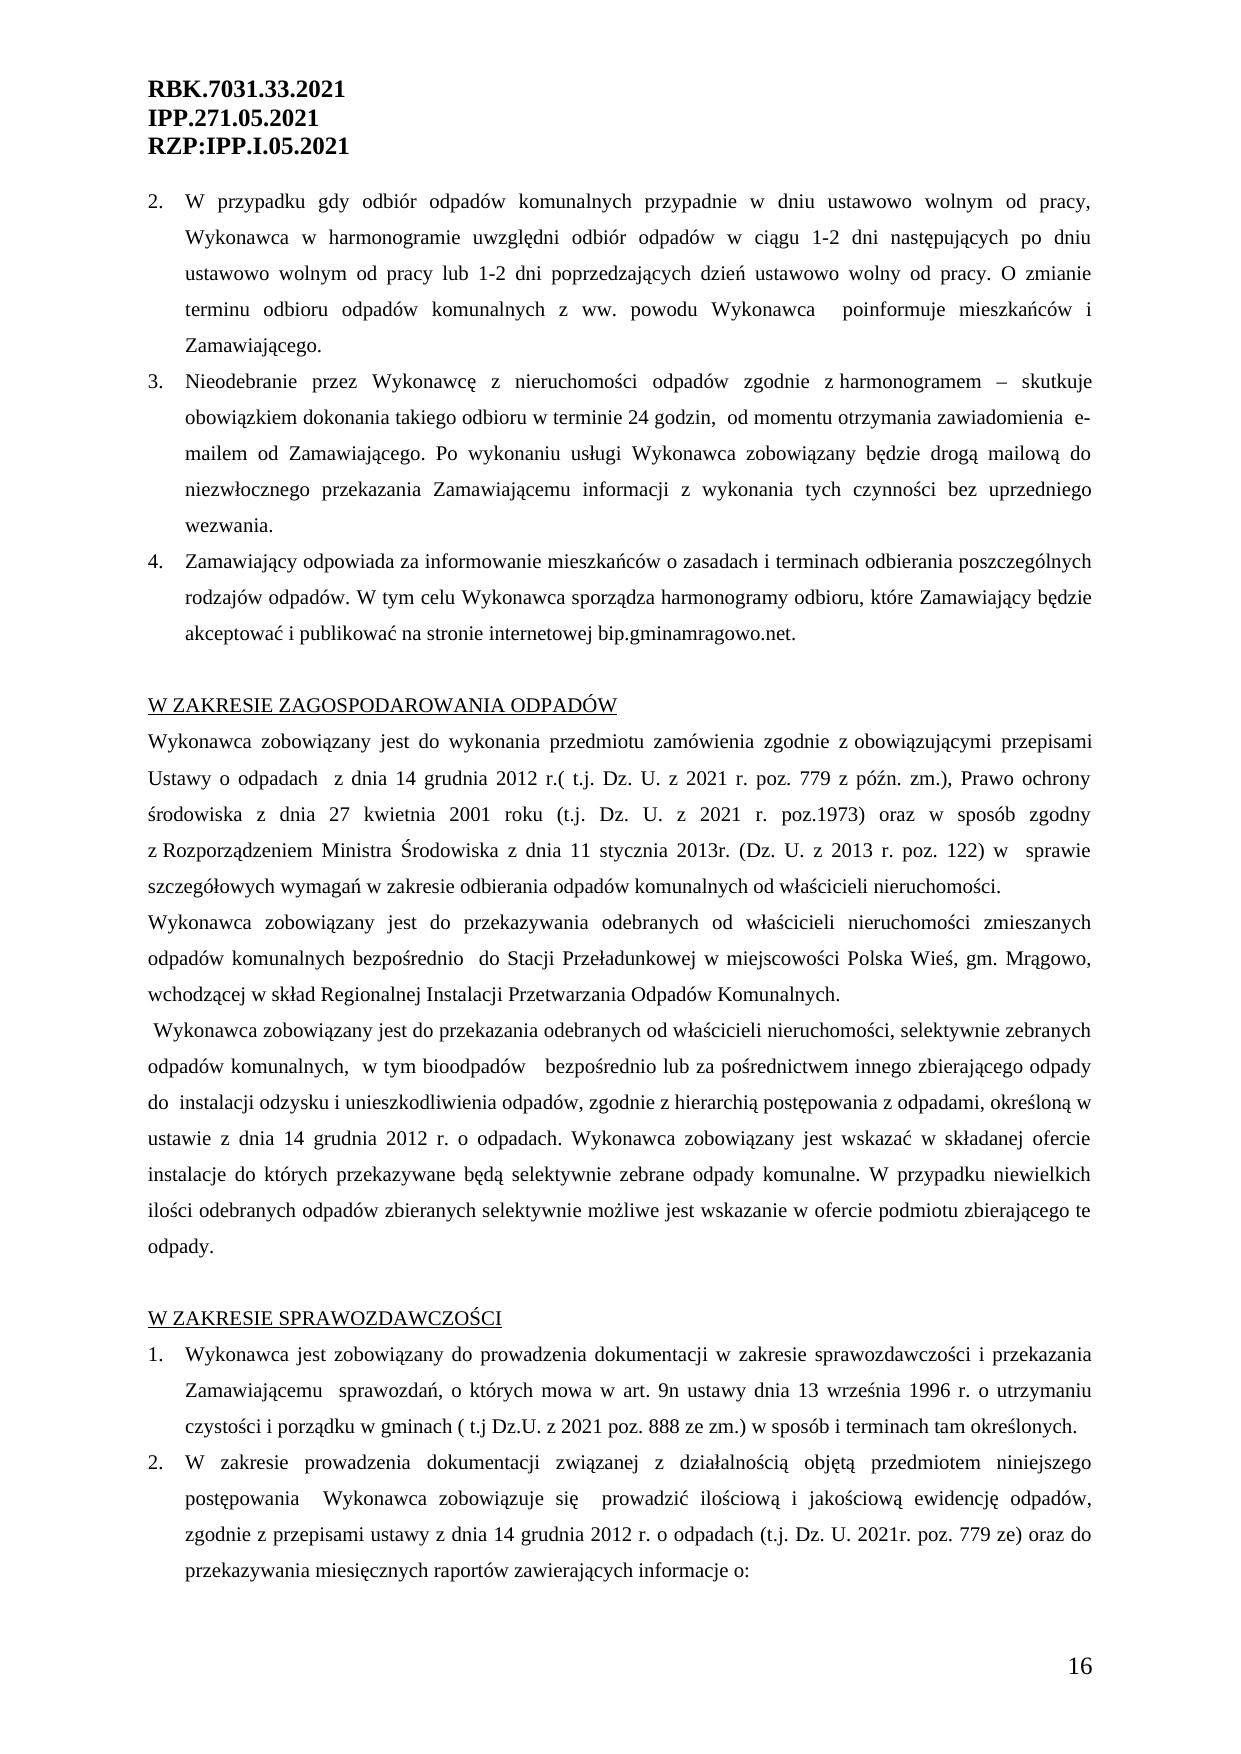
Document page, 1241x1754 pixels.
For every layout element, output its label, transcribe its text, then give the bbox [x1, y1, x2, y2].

list W przypadku gdy odbiór odpadów komunalnych przypadnie w dniu ustawowo wolnym od pracy, Wykonawca w harmonogramie uwzględni odbiór odpadów w ciągu 1-2 dni następujących po dniu ustawowo wolnym od pracy lub 1-2 dni poprzedzających dzień ustawowo wolny od pracy. O zmianie terminu odbioru odpadów komunalnych z ww. powodu Wykonawca poinformuje mieszkańców i Zamawiającego. [148, 189, 1092, 357]
text Wykonawca zobowiązany jest do przekazywania odebranych od właścicieli nieruchomości zmieszanych odpadów komunalnych bezpośrednio do Stacji Przeładunkowej w miejscowości Polska Wieś, gm. Mrągowo, wchodzącej w skład Regionalnej Instalacji Przetwarzania Odpadów Komunalnych. [148, 910, 1092, 1006]
list Nieodebranie przez Wykonawcę z nieruchomości odpadów zgodnie z harmonogramem – skutkuje obowiązkiem dokonania takiego odbioru w terminie 24 godzin, od momentu otrzymania zawiadomienia e-mailem od Zamawiającego. Po wykonaniu usługi Wykonawca zobowiązany będzie drogą mailową do niezwłocznego przekazania Zamawiającemu informacji z wykonania tych czynności bez uprzedniego wezwania. [148, 369, 1092, 537]
list Wykonawca jest zobowiązany do prowadzenia dokumentacji w zakresie sprawozdawczości i przekazania Zamawiającemu sprawozdań, o których mowa w art. 9n ustawy dnia 13 września 1996 r. o utrzymaniu czystości i porządku w gminach ( t.j Dz.U. z 2021 poz. 888 ze zm.) w sposób i terminach tam określonych. [148, 1342, 1092, 1438]
list W zakresie prowadzenia dokumentacji związanej z działalnością objętą przedmiotem niniejszego postępowania Wykonawca zobowiązuje się prowadzić ilościową i jakościową ewidencję odpadów, zgodnie z przepisami ustawy z dnia 14 grudnia 2012 r. o odpadach (t.j. Dz. U. 2021r. poz. 779 ze) oraz do przekazywania miesięcznych raportów zawierających informacje o: [148, 1450, 1092, 1582]
text Wykonawca zobowiązany jest do wykonania przedmiotu zamówienia zgodnie z obowiązującymi przepisami Ustawy o odpadach z dnia 14 grudnia 2012 r.( t.j. Dz. U. z 2021 r. poz. 779 z późn. zm.), Prawo ochrony środowiska z dnia 27 kwietnia 2001 roku (t.j. Dz. U. z 2021 r. poz.1973) oraz w sposób zgodny z Rozporządzeniem Ministra Środowiska z dnia 11 stycznia 2013r. (Dz. U. z 2013 r. poz. 122) w sprawie szczegółowych wymagań w zakresie odbierania odpadów komunalnych od właścicieli nieruchomości. [148, 729, 1092, 898]
text Wykonawca zobowiązany jest do przekazania odebranych od właścicieli nieruchomości, selektywnie zebranych odpadów komunalnych, w tym bioodpadów bezpośrednio lub za pośrednictwem innego zbierającego odpady do instalacji odzysku i unieszkodliwienia odpadów, zgodnie z hierarchią postępowania z odpadami, określoną w ustawie z dnia 14 grudnia 2012 r. o odpadach. Wykonawca zobowiązany jest wskazać w składanej ofercie instalacje do których przekazywane będą selektywnie zebrane odpady komunalne. W przypadku niewielkich ilości odebranych odpadów zbieranych selektywnie możliwe jest wskazanie w ofercie podmiotu zbierającego te odpady. [148, 1018, 1092, 1258]
text W ZAKRESIE ZAGOSPODAROWANIA ODPADÓW [148, 693, 1092, 717]
list Zamawiający odpowiada za informowanie mieszkańców o zasadach i terminach odbierania poszczególnych rodzajów odpadów. W tym celu Wykonawca sporządza harmonogramy odbioru, które Zamawiający będzie akceptować i publikować na stronie internetowej bip.gminamragowo.net. [148, 549, 1092, 645]
text W ZAKRESIE SPRAWOZDAWCZOŚCI [148, 1306, 1092, 1330]
